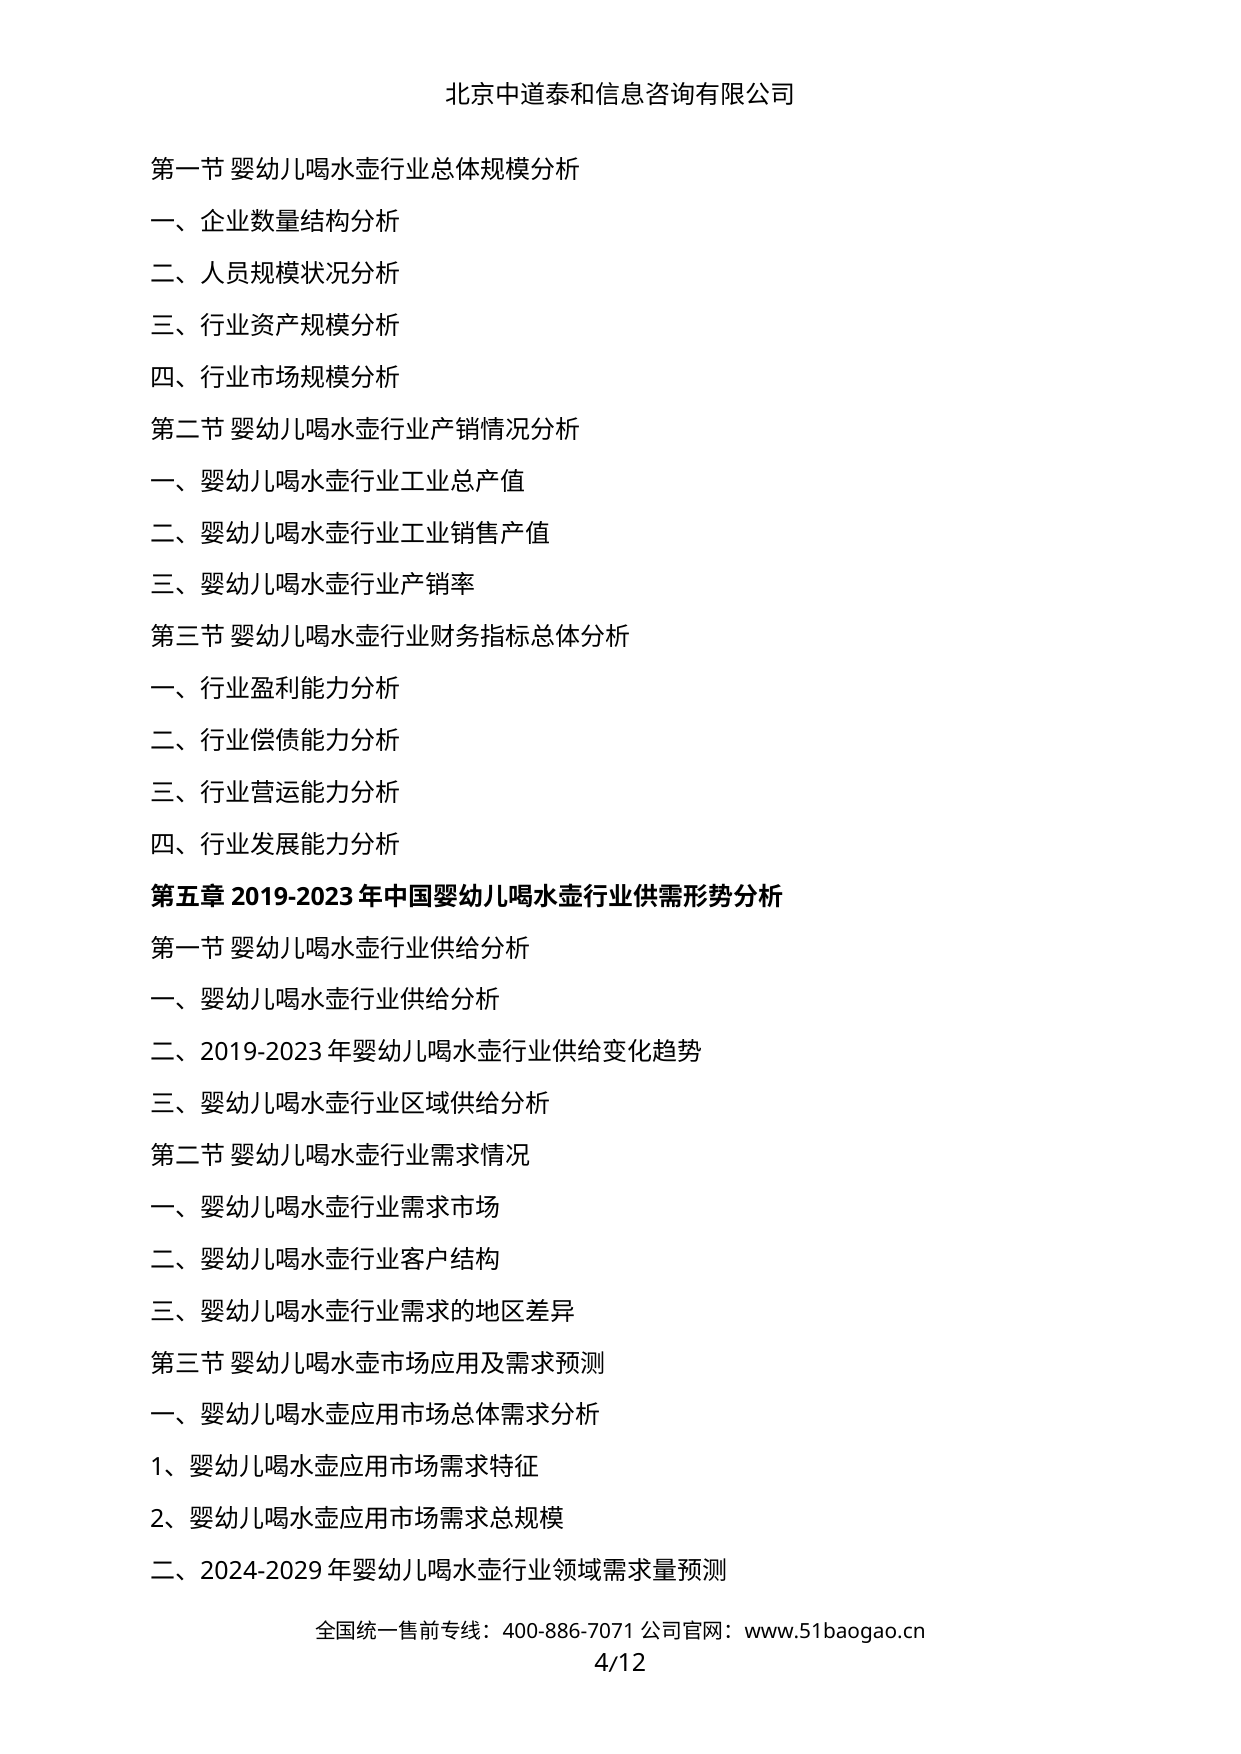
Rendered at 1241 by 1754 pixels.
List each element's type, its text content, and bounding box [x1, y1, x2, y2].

text 第二节 婴幼儿喝水壶行业需求情况 [150, 1136, 1090, 1172]
text 一、婴幼儿喝水壶应用市场总体需求分析 [150, 1395, 1090, 1431]
text 一、企业数量结构分析 [150, 202, 1090, 238]
text 三、婴幼儿喝水壶行业区域供给分析 [150, 1084, 1090, 1120]
text 一、婴幼儿喝水壶行业供给分析 [150, 980, 1090, 1016]
text 第三节 婴幼儿喝水壶行业财务指标总体分析 [150, 617, 1090, 653]
text 二、人员规模状况分析 [150, 254, 1090, 290]
text 第一节 婴幼儿喝水壶行业供给分析 [150, 928, 1090, 964]
text 二、婴幼儿喝水壶行业工业销售产值 [150, 513, 1090, 549]
text 三、行业营运能力分析 [150, 772, 1090, 809]
text 三、行业资产规模分析 [150, 306, 1090, 342]
text 第五章 2019-2023年中国婴幼儿喝水壶行业供需形势分析 [150, 876, 1090, 912]
text 第二节 婴幼儿喝水壶行业产销情况分析 [150, 409, 1090, 446]
text 三、婴幼儿喝水壶行业产销率 [150, 565, 1090, 601]
text 二、行业偿债能力分析 [150, 721, 1090, 757]
text 2、婴幼儿喝水壶应用市场需求总规模 [150, 1499, 1090, 1535]
text 四、行业发展能力分析 [150, 824, 1090, 861]
text 二、2024-2029年婴幼儿喝水壶行业领域需求量预测 [150, 1551, 1090, 1587]
text 二、婴幼儿喝水壶行业客户结构 [150, 1239, 1090, 1276]
text 四、行业市场规模分析 [150, 357, 1090, 394]
text 三、婴幼儿喝水壶行业需求的地区差异 [150, 1291, 1090, 1327]
text 第一节 婴幼儿喝水壶行业总体规模分析 [150, 150, 1090, 186]
text 一、婴幼儿喝水壶行业需求市场 [150, 1187, 1090, 1224]
text 一、婴幼儿喝水壶行业工业总产值 [150, 461, 1090, 497]
text 第三节 婴幼儿喝水壶市场应用及需求预测 [150, 1343, 1090, 1379]
text 二、2019-2023年婴幼儿喝水壶行业供给变化趋势 [150, 1032, 1090, 1068]
text 一、行业盈利能力分析 [150, 669, 1090, 705]
text 1、婴幼儿喝水壶应用市场需求特征 [150, 1447, 1090, 1483]
